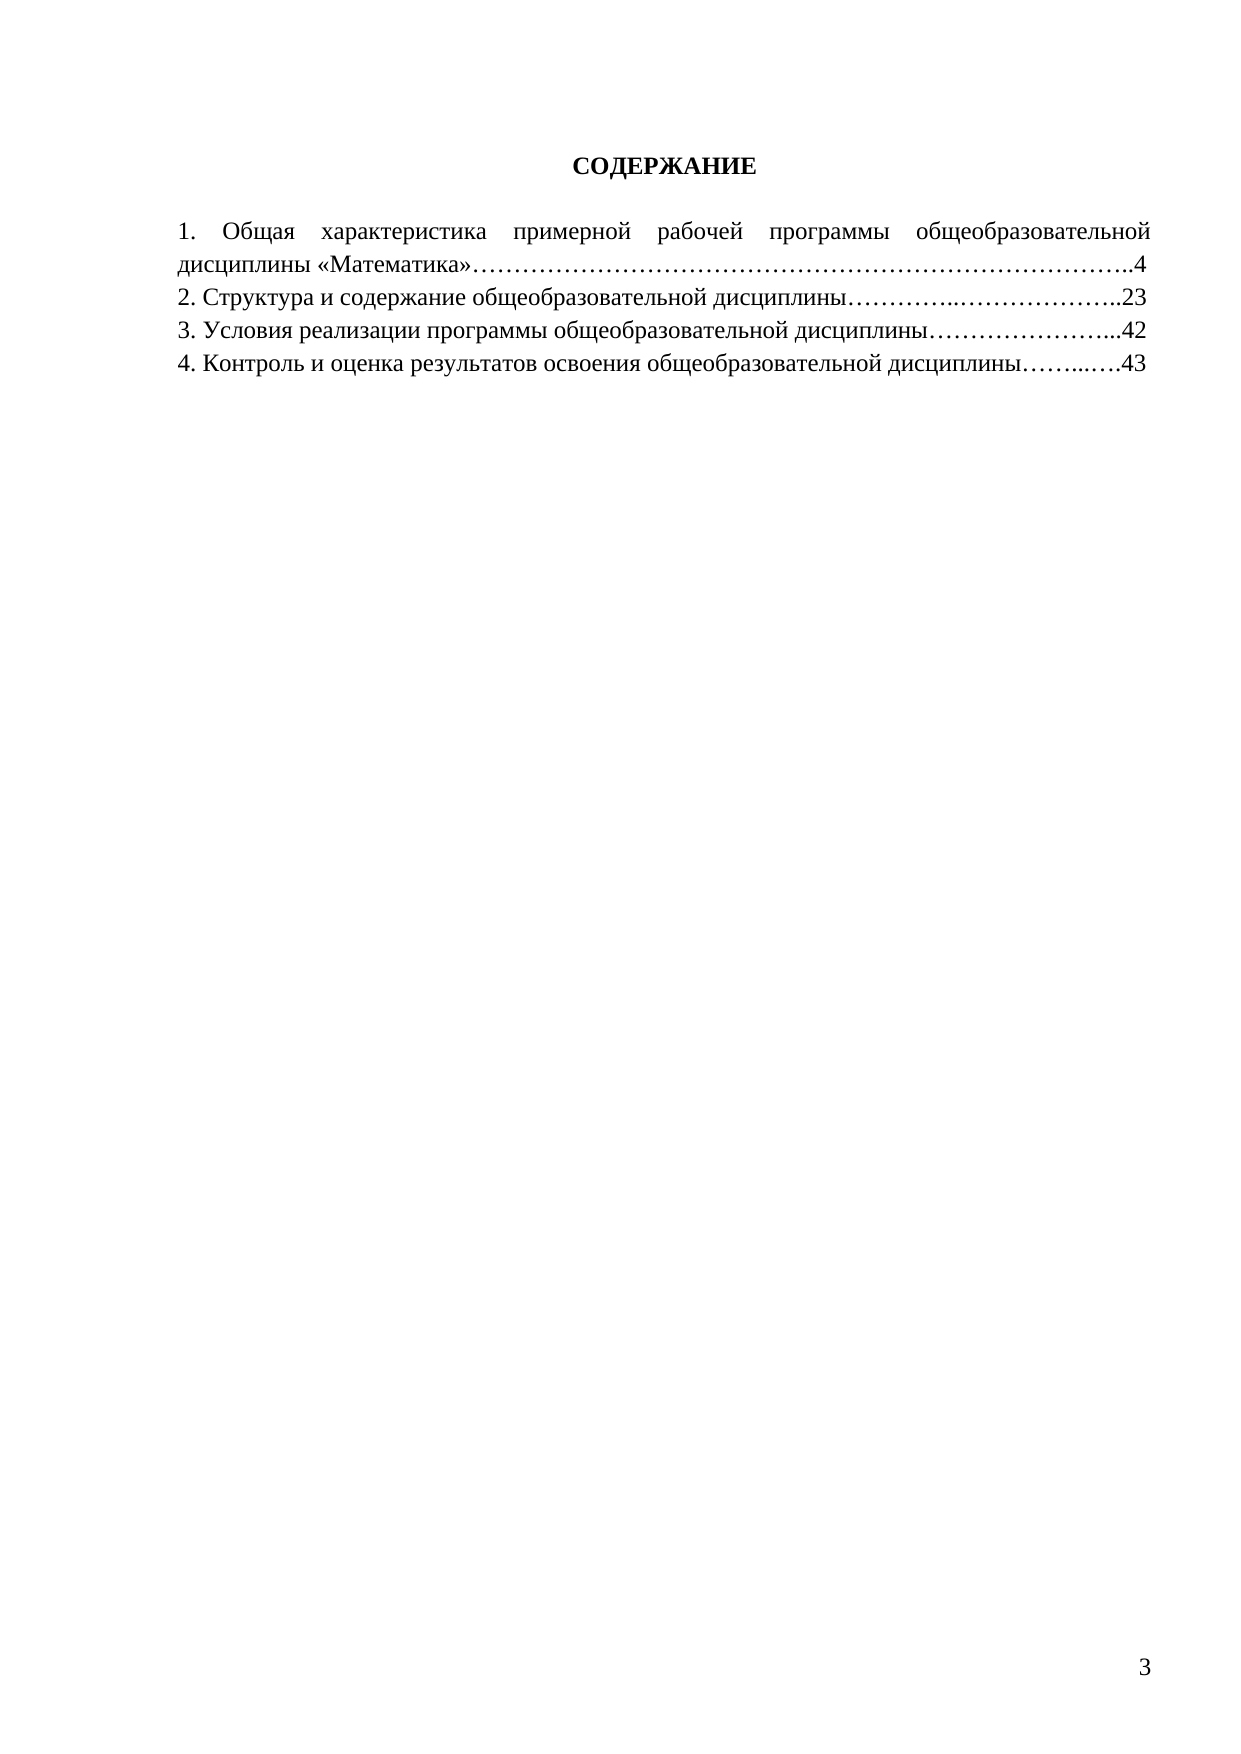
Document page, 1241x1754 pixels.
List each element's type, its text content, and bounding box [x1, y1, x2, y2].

text СОДЕРЖАНИЕ [177, 151, 1152, 180]
text 1. Общая характеристика примерной рабочей программы общеобразовательной дисциплины «Математика»……………………………………………………………………..4 [177, 216, 1152, 278]
